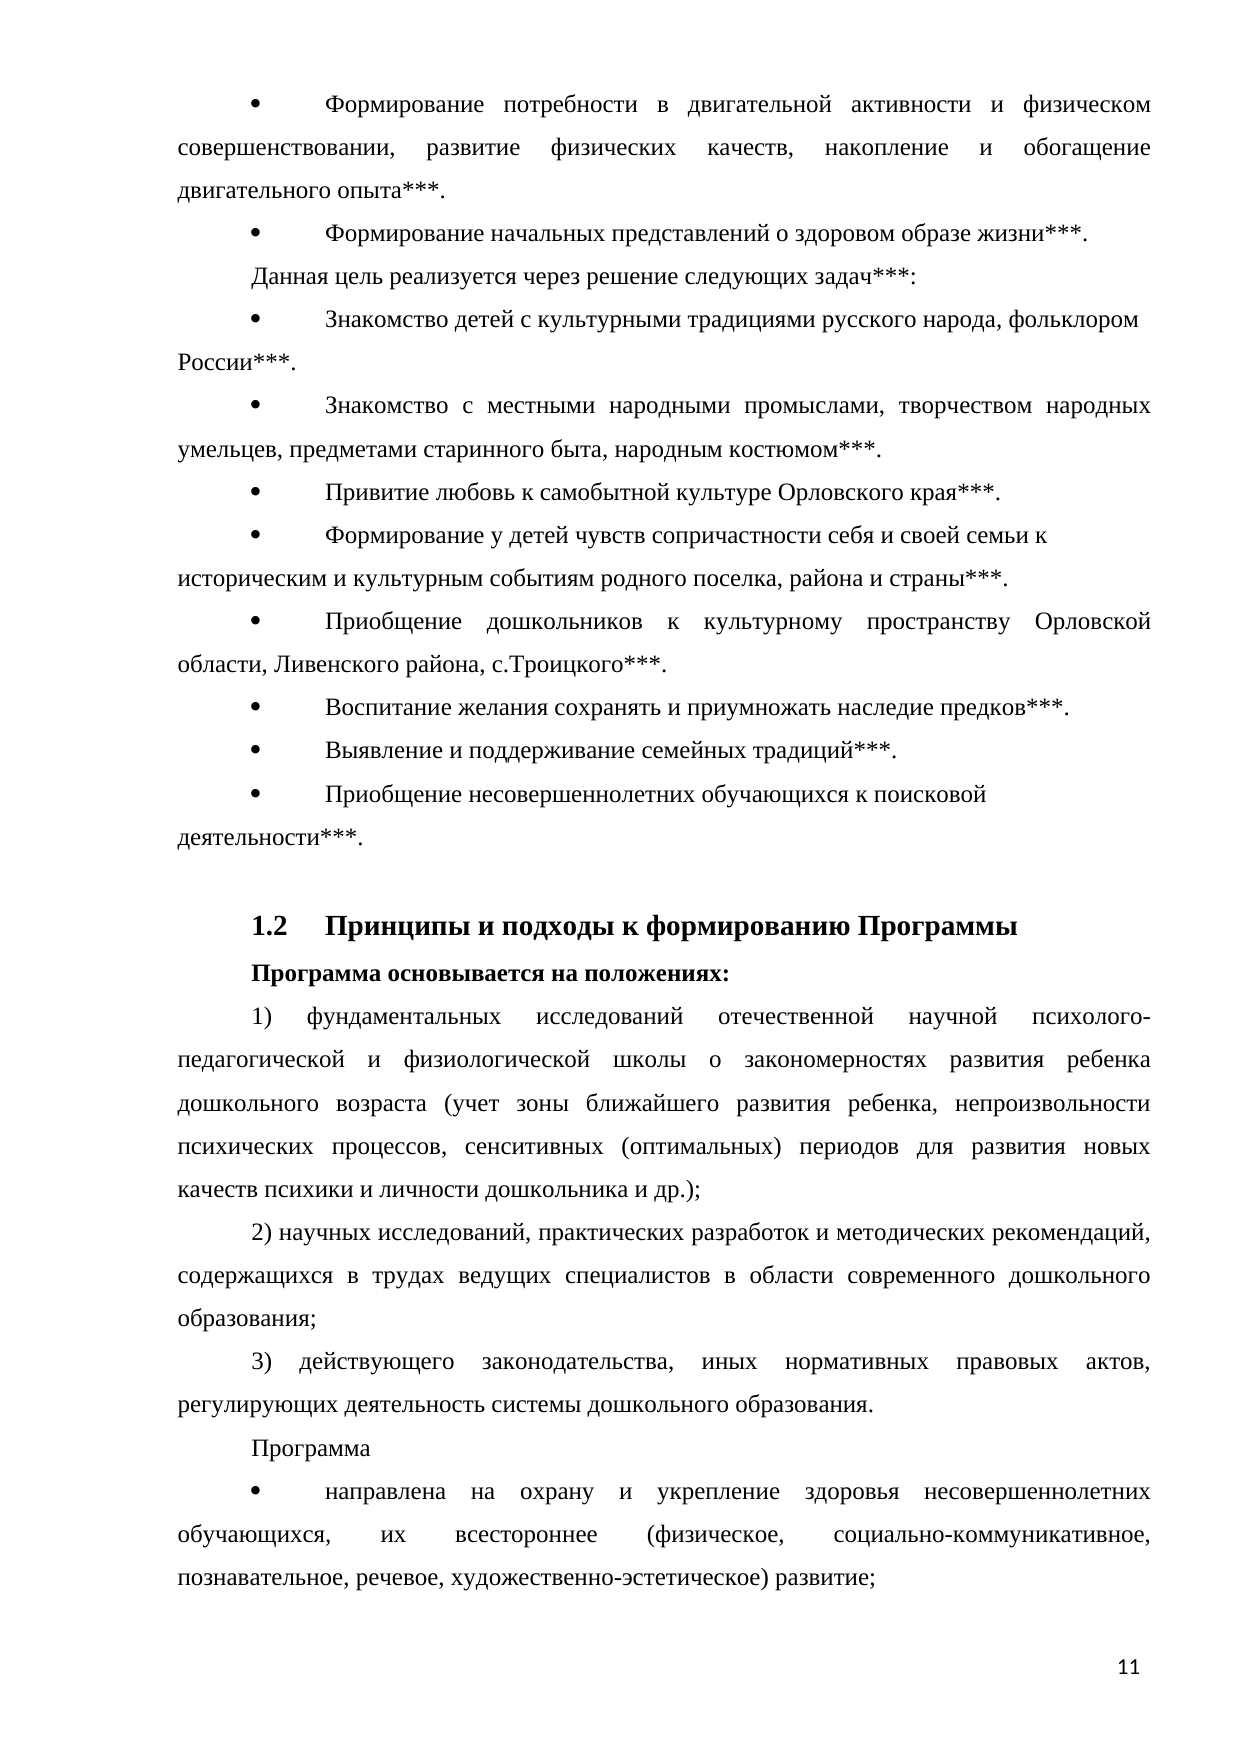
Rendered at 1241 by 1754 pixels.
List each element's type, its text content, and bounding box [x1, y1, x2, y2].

text Программа [177, 1433, 1152, 1461]
text 1) фундаментальных исследований отечественной научной психолого-педагогической и физиологической школы о закономерностях развития ребенка дошкольного возраста (учет зоны ближайшего развития ребенка, непроизвольности психических процессов, сенситивных (оптимальных) периодов для развития новых качеств психики и личности дошкольника и др.); [177, 1001, 1152, 1203]
list Формирование потребности в двигательной активности и физическом совершенствовании, развитие физических качеств, накопление и обогащение двигательного опыта***. [177, 89, 1152, 204]
list Выявление и поддерживание семейных традиций***. [177, 736, 1152, 764]
list направлена на охрану и укрепление здоровья несовершеннолетних обучающихся, их всестороннее (физическое, социально-коммуникативное, познавательное, речевое, художественно-эстетическое) развитие; [177, 1476, 1152, 1591]
text Данная цель реализуется через решение следующих задач***: [177, 261, 1152, 290]
list Формирование начальных представлений о здоровом образе жизни***. [177, 218, 1152, 247]
list Привитие любовь к самобытной культуре Орловского края***. [177, 477, 1152, 506]
list Приобщение несовершеннолетних обучающихся к поисковой деятельности***. [177, 779, 1152, 851]
list Знакомство с местными народными промыслами, творчеством народных умельцев, предметами старинного быта, народным костюмом***. [177, 391, 1152, 462]
list Знакомство детей с культурными традициями русского народа, фольклором России***. [177, 304, 1152, 376]
list Принципы и подходы к формированию Программы [177, 908, 1152, 942]
text 2) научных исследований, практических разработок и методических рекомендаций, содержащихся в трудах ведущих специалистов в области современного дошкольного образования; [177, 1217, 1152, 1332]
text Программа основывается на положениях: [177, 958, 1152, 987]
list Формирование у детей чувств сопричастности себя и своей семьи к историческим и культурным событиям родного поселка, района и страны***. [177, 520, 1152, 592]
list Приобщение дошкольников к культурному пространству Орловской области, Ливенского района, с.Троицкого***. [177, 606, 1152, 678]
list Воспитание желания сохранять и приумножать наследие предков***. [177, 692, 1152, 721]
text 3) действующего законодательства, иных нормативных правовых актов, регулирующих деятельность системы дошкольного образования. [177, 1346, 1152, 1418]
